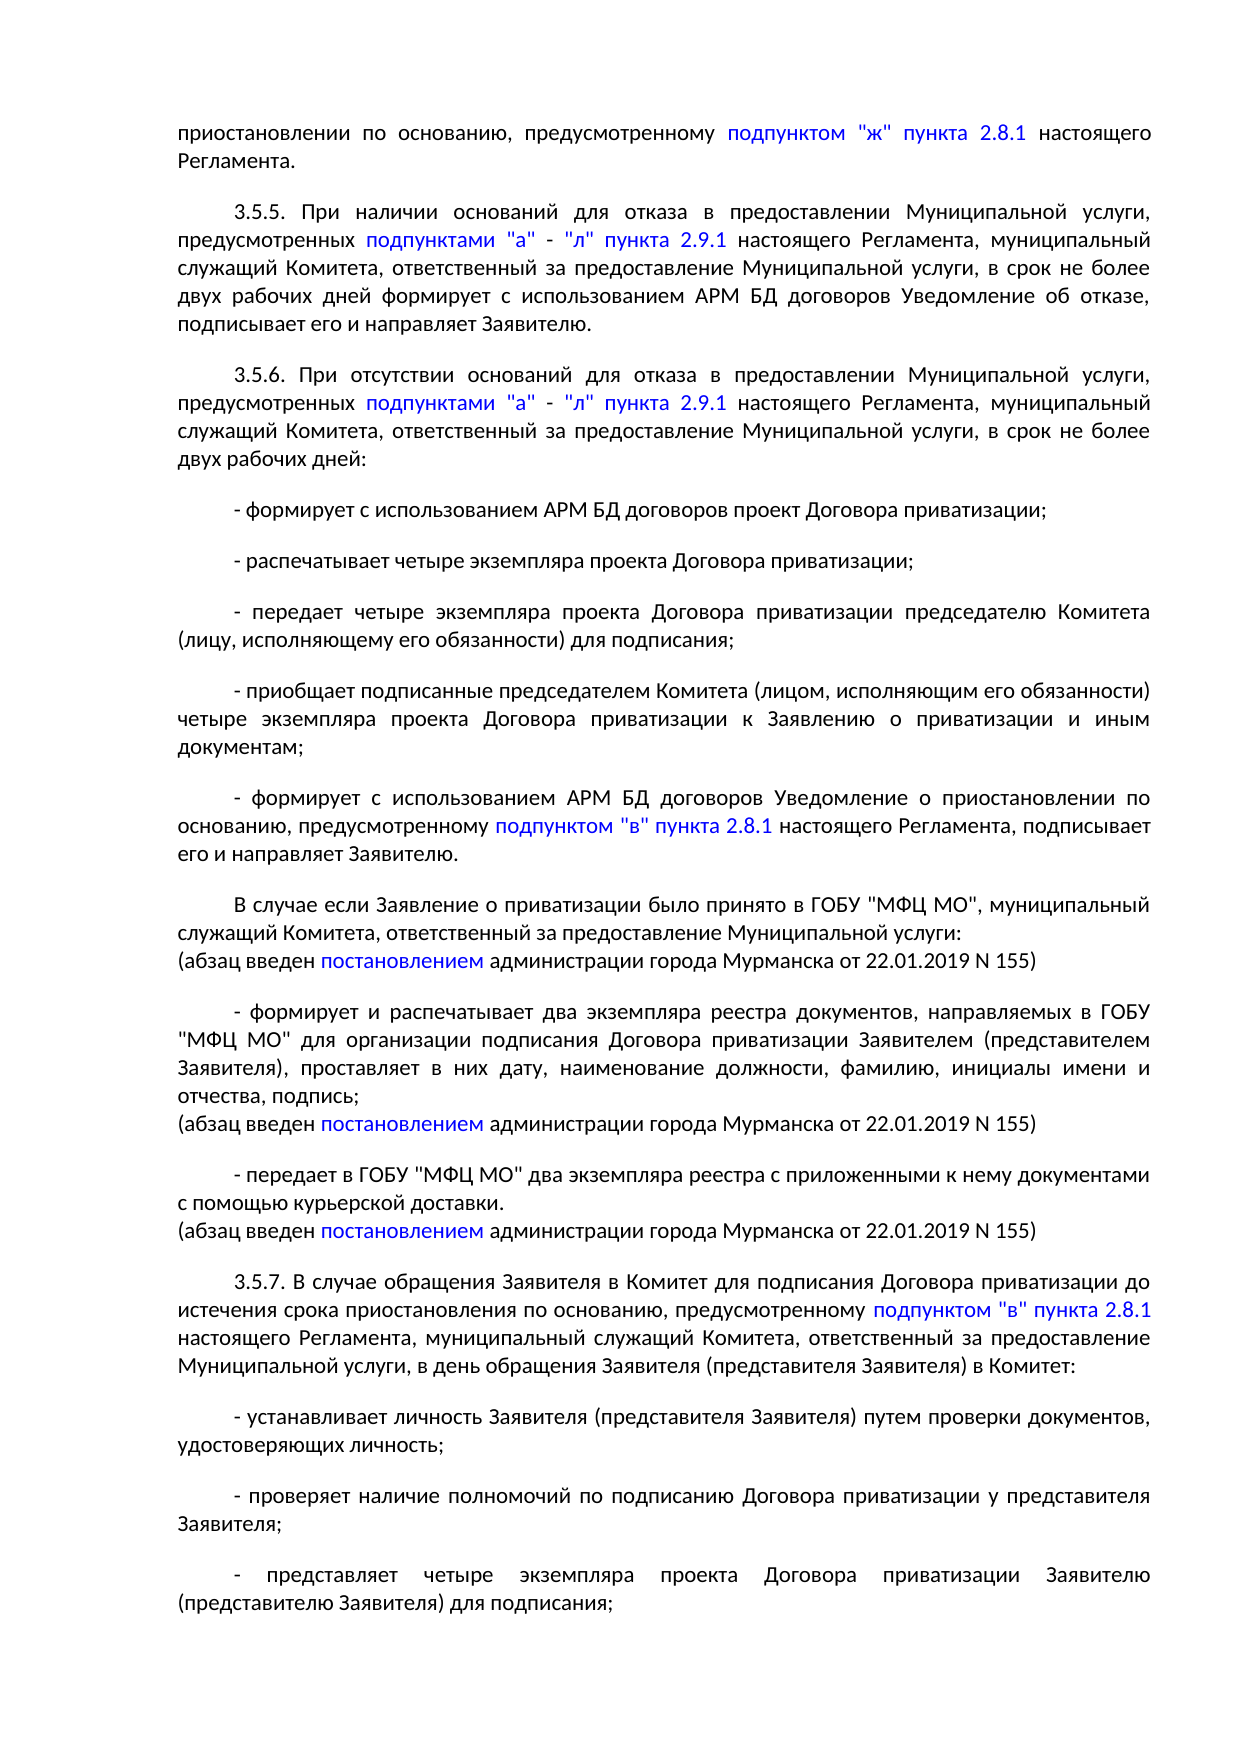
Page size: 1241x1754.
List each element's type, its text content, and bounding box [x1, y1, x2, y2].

text - формирует и распечатывает два экземпляра реестра документов, направляемых в ГОБУ "МФЦ МО" для организации подписания Договора приватизации Заявителем (представителем Заявителя), проставляет в них дату, наименование должности, фамилию, инициалы имени и отчества, подпись; [177, 997, 1152, 1109]
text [177, 118, 1152, 174]
text 3.5.7. В случае обращения Заявителя в Комитет для подписания Договора приватизации до истечения срока приостановления по основанию, предусмотренному подпунктом "в" пункта 2.8.1 настоящего Регламента, муниципальный служащий Комитета, ответственный за предоставление Муниципальной услуги, в день обращения Заявителя (представителя Заявителя) в Комитет: [177, 1267, 1152, 1379]
text В случае если Заявление о приватизации было принято в ГОБУ "МФЦ МО", муниципальный служащий Комитета, ответственный за предоставление Муниципальной услуги: [177, 890, 1152, 946]
text - формирует с использованием АРМ БД договоров проект Договора приватизации; [177, 495, 1152, 523]
text - проверяет наличие полномочий по подписанию Договора приватизации у представителя Заявителя; [177, 1481, 1152, 1537]
text - представляет четыре экземпляра проекта Договора приватизации Заявителю (представителю Заявителя) для подписания; [177, 1560, 1152, 1616]
text (абзац введен постановлением администрации города Мурманска от 22.01.2019 N 155) [177, 1216, 1152, 1244]
text - передает четыре экземпляра проекта Договора приватизации председателю Комитета (лицу, исполняющему его обязанности) для подписания; [177, 597, 1152, 653]
text - распечатывает четыре экземпляра проекта Договора приватизации; [177, 546, 1152, 574]
text (абзац введен постановлением администрации города Мурманска от 22.01.2019 N 155) [177, 1109, 1152, 1137]
text - устанавливает личность Заявителя (представителя Заявителя) путем проверки документов, удостоверяющих личность; [177, 1402, 1152, 1458]
text - формирует с использованием АРМ БД договоров Уведомление о приостановлении по основанию, предусмотренному подпунктом "в" пункта 2.8.1 настоящего Регламента, подписывает его и направляет Заявителю. [177, 783, 1152, 867]
text (абзац введен постановлением администрации города Мурманска от 22.01.2019 N 155) [177, 946, 1152, 974]
text - приобщает подписанные председателем Комитета (лицом, исполняющим его обязанности) четыре экземпляра проекта Договора приватизации к Заявлению о приватизации и иным документам; [177, 676, 1152, 760]
text 3.5.5. При наличии оснований для отказа в предоставлении Муниципальной услуги, предусмотренных подпунктами "а" - "л" пункта 2.9.1 настоящего Регламента, муниципальный служащий Комитета, ответственный за предоставление Муниципальной услуги, в срок не более двух рабочих дней формирует с использованием АРМ БД договоров Уведомление об отказе, подписывает его и направляет Заявителю. [177, 197, 1152, 337]
text 3.5.6. При отсутствии оснований для отказа в предоставлении Муниципальной услуги, предусмотренных подпунктами "а" - "л" пункта 2.9.1 настоящего Регламента, муниципальный служащий Комитета, ответственный за предоставление Муниципальной услуги, в срок не более двух рабочих дней: [177, 360, 1152, 472]
text - передает в ГОБУ "МФЦ МО" два экземпляра реестра с приложенными к нему документами с помощью курьерской доставки. [177, 1160, 1152, 1216]
